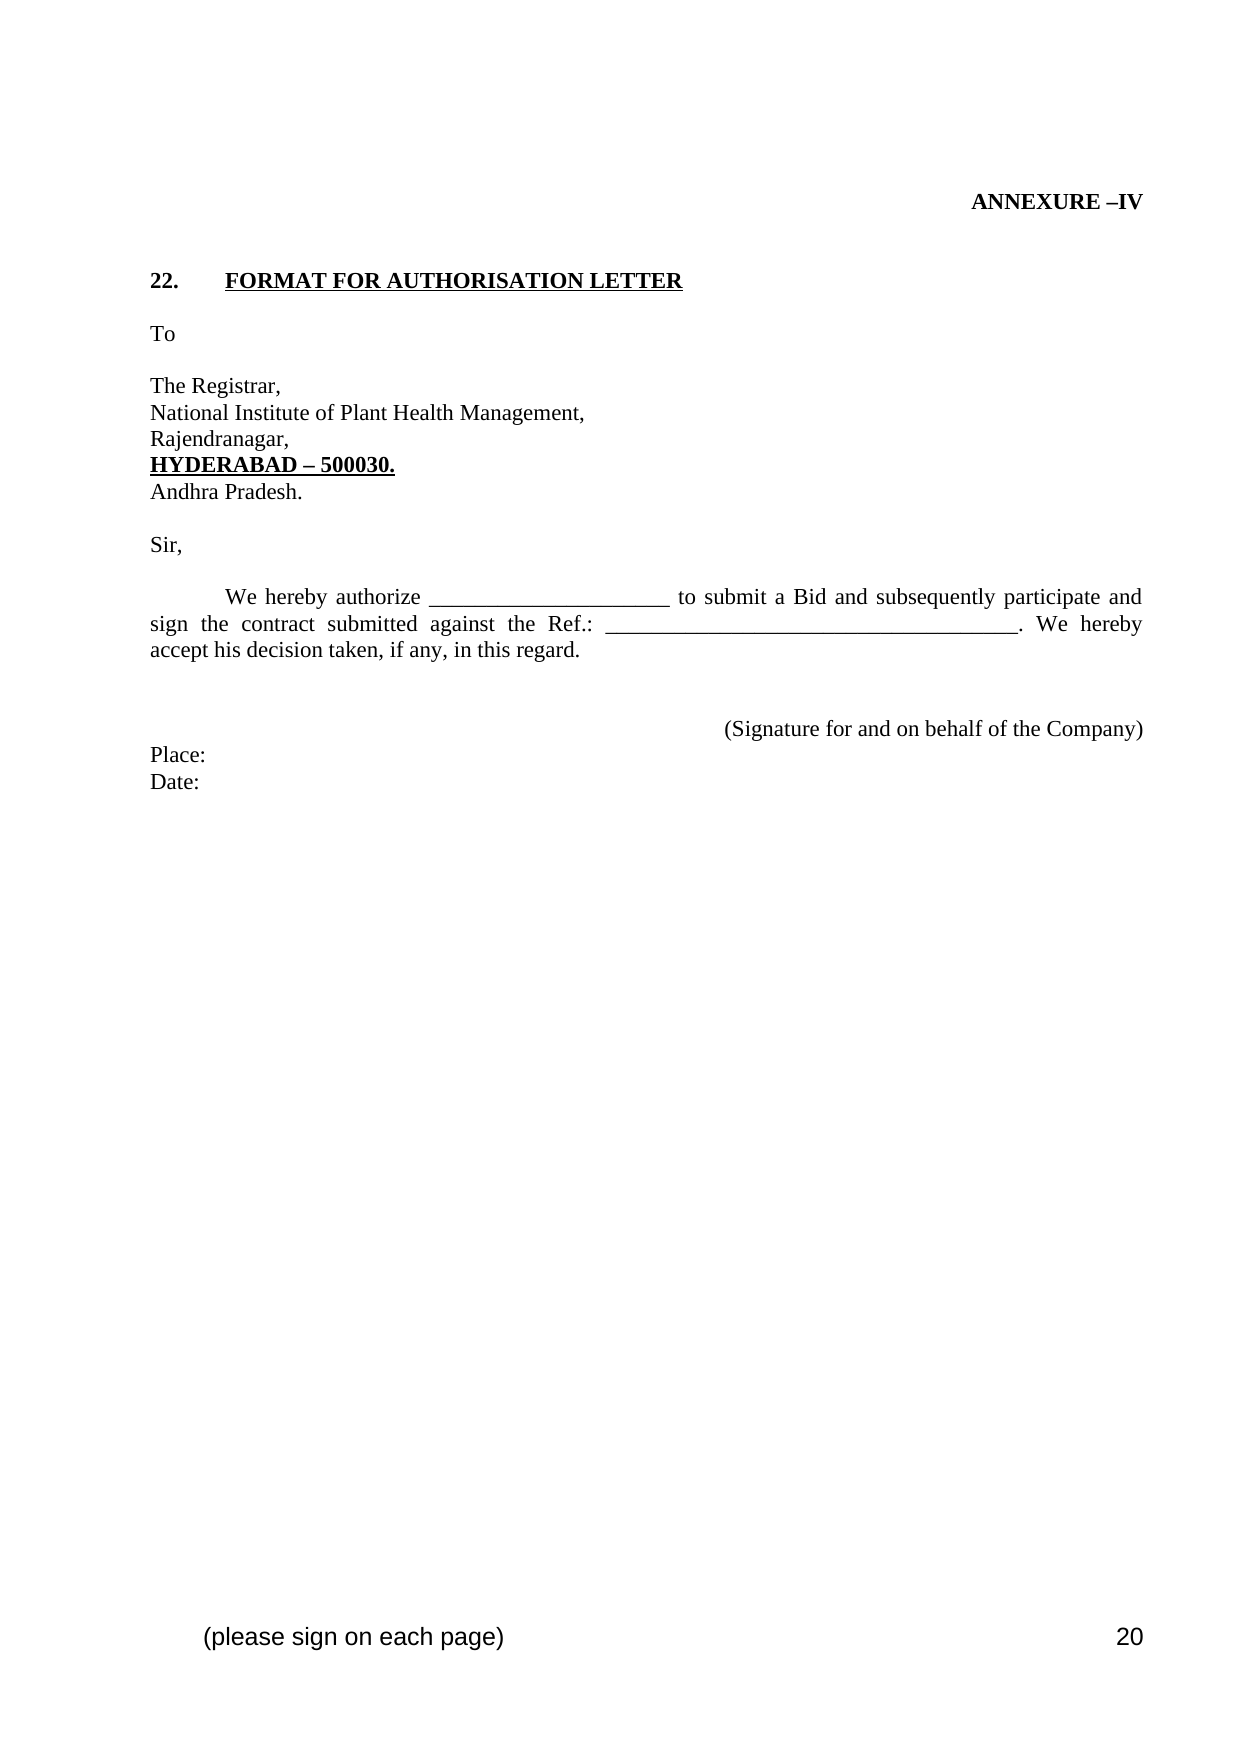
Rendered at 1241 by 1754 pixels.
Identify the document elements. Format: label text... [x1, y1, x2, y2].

text Andhra Pradesh. [150, 478, 1143, 504]
text To [150, 320, 1143, 346]
text (Signature for and on behalf of the Company) [150, 715, 1143, 741]
text Rajendranagar, [150, 425, 1143, 452]
text HYDERABAD – 500030. [150, 452, 1143, 478]
text Sir, [150, 531, 1143, 557]
text Place: [150, 741, 1143, 768]
text Date: [150, 768, 1143, 794]
text National Institute of Plant Health Management, [150, 399, 1143, 425]
subtitle ANNEXURE –IV [150, 188, 1143, 214]
text The Registrar, [150, 372, 1143, 399]
subtitle 22. FORMAT FOR AUTHORISATION LETTER [150, 267, 1143, 293]
text We hereby authorize _____________________ to submit a Bid and subsequently participate and sign the contract submitted against the Ref.: ____________________________________. We hereby accept his decision taken, if any, in this regard. [150, 583, 1143, 662]
